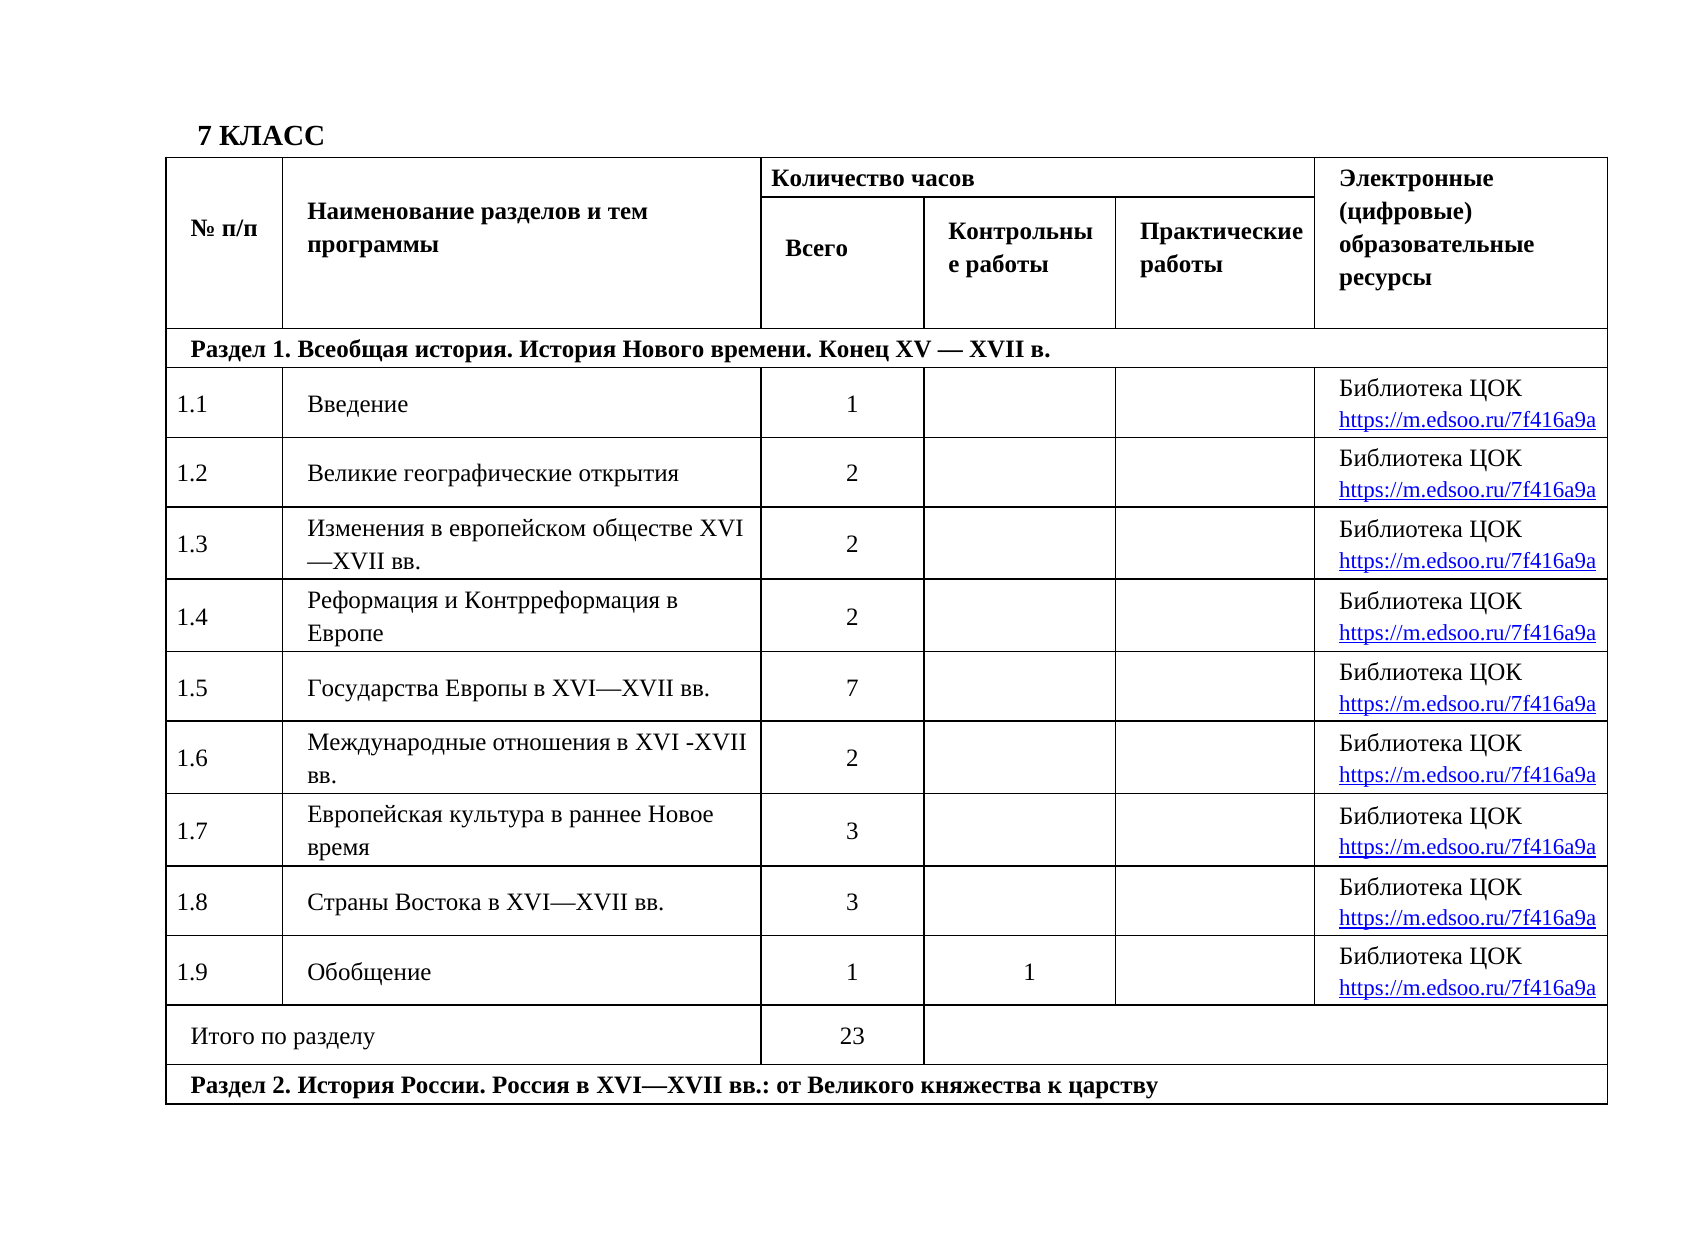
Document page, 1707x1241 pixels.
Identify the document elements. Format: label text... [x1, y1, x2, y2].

table_cell Библиотека ЦОК https://m.edsoo.ru/7f416a9a [1315, 508, 1607, 578]
table_header Электронные (цифровые) образовательные ресурсы [1315, 158, 1607, 327]
table_header № п/п [167, 158, 282, 327]
table_cell Библиотека ЦОК https://m.edsoo.ru/7f416a9a [1315, 580, 1607, 651]
table_cell [1116, 722, 1314, 793]
table_cell Изменения в европейском обществе XVI—XVII вв. [283, 508, 760, 578]
table_cell [925, 368, 1115, 436]
table_cell 1 [762, 936, 923, 1004]
table_cell Контрольные работы [925, 198, 1115, 327]
table_cell Итого по разделу [167, 1006, 760, 1064]
table_cell Библиотека ЦОК https://m.edsoo.ru/7f416a9a [1315, 936, 1607, 1004]
table_cell [925, 722, 1115, 793]
table_cell [925, 1006, 1607, 1064]
table_cell 1.3 [167, 508, 282, 578]
table_cell Международные отношения в XVI -XVII вв. [283, 722, 760, 793]
table_cell Раздел 1. Всеобщая история. История Нового времени. Конец XV — XVII в. [167, 329, 1607, 367]
table_cell 1.4 [167, 580, 282, 651]
table_cell [925, 652, 1115, 720]
table_cell 1.7 [167, 794, 282, 865]
table_cell [1116, 936, 1314, 1004]
table_header Наименование разделов и тем программы [283, 158, 760, 327]
table_cell Библиотека ЦОК https://m.edsoo.ru/7f416a9a [1315, 867, 1607, 935]
table_cell 2 [762, 438, 923, 506]
table_cell 3 [762, 794, 923, 865]
table_cell 1.2 [167, 438, 282, 506]
table_cell [1116, 508, 1314, 578]
table_cell 2 [762, 722, 923, 793]
table_cell Всего [762, 198, 923, 327]
table_cell 1 [762, 368, 923, 436]
table_cell [1116, 794, 1314, 865]
table_cell 2 [762, 580, 923, 651]
table_cell Библиотека ЦОК https://m.edsoo.ru/7f416a9a [1315, 722, 1607, 793]
table_cell 1.9 [167, 936, 282, 1004]
table_cell Практические работы [1116, 198, 1314, 327]
table_cell [925, 508, 1115, 578]
table_cell 7 [762, 652, 923, 720]
table_cell 1.8 [167, 867, 282, 935]
table_cell Обобщение [283, 936, 760, 1004]
table_cell [925, 580, 1115, 651]
table_cell 2 [762, 508, 923, 578]
table_cell 1.5 [167, 652, 282, 720]
table_cell 1 [925, 936, 1115, 1004]
table_header Количество часов [762, 158, 1314, 196]
table_cell [1116, 368, 1314, 436]
table_cell Введение [283, 368, 760, 436]
text 7 КЛАСС [190, 118, 1618, 152]
table_cell 23 [762, 1006, 923, 1064]
table_cell [1116, 652, 1314, 720]
table_cell [1116, 580, 1314, 651]
table_cell 1.1 [167, 368, 282, 436]
table_cell Библиотека ЦОК https://m.edsoo.ru/7f416a9a [1315, 368, 1607, 436]
table_cell [925, 794, 1115, 865]
table_cell [1116, 867, 1314, 935]
table_cell Раздел 2. История России. Россия в XVI—XVII вв.: от Великого княжества к царству [167, 1065, 1607, 1103]
table_cell Библиотека ЦОК https://m.edsoo.ru/7f416a9a [1315, 652, 1607, 720]
table_cell [925, 438, 1115, 506]
table_cell 3 [762, 867, 923, 935]
table_cell Библиотека ЦОК https://m.edsoo.ru/7f416a9a [1315, 794, 1607, 865]
table_cell Страны Востока в XVI—XVII вв. [283, 867, 760, 935]
table_cell 1.6 [167, 722, 282, 793]
table_cell Государства Европы в XVI—XVII вв. [283, 652, 760, 720]
table_cell [1116, 438, 1314, 506]
table_cell Реформация и Контрреформация в Европе [283, 580, 760, 651]
table_cell [925, 867, 1115, 935]
table_cell Европейская культура в раннее Новое время [283, 794, 760, 865]
table_cell Великие географические открытия [283, 438, 760, 506]
table_cell Библиотека ЦОК https://m.edsoo.ru/7f416a9a [1315, 438, 1607, 506]
